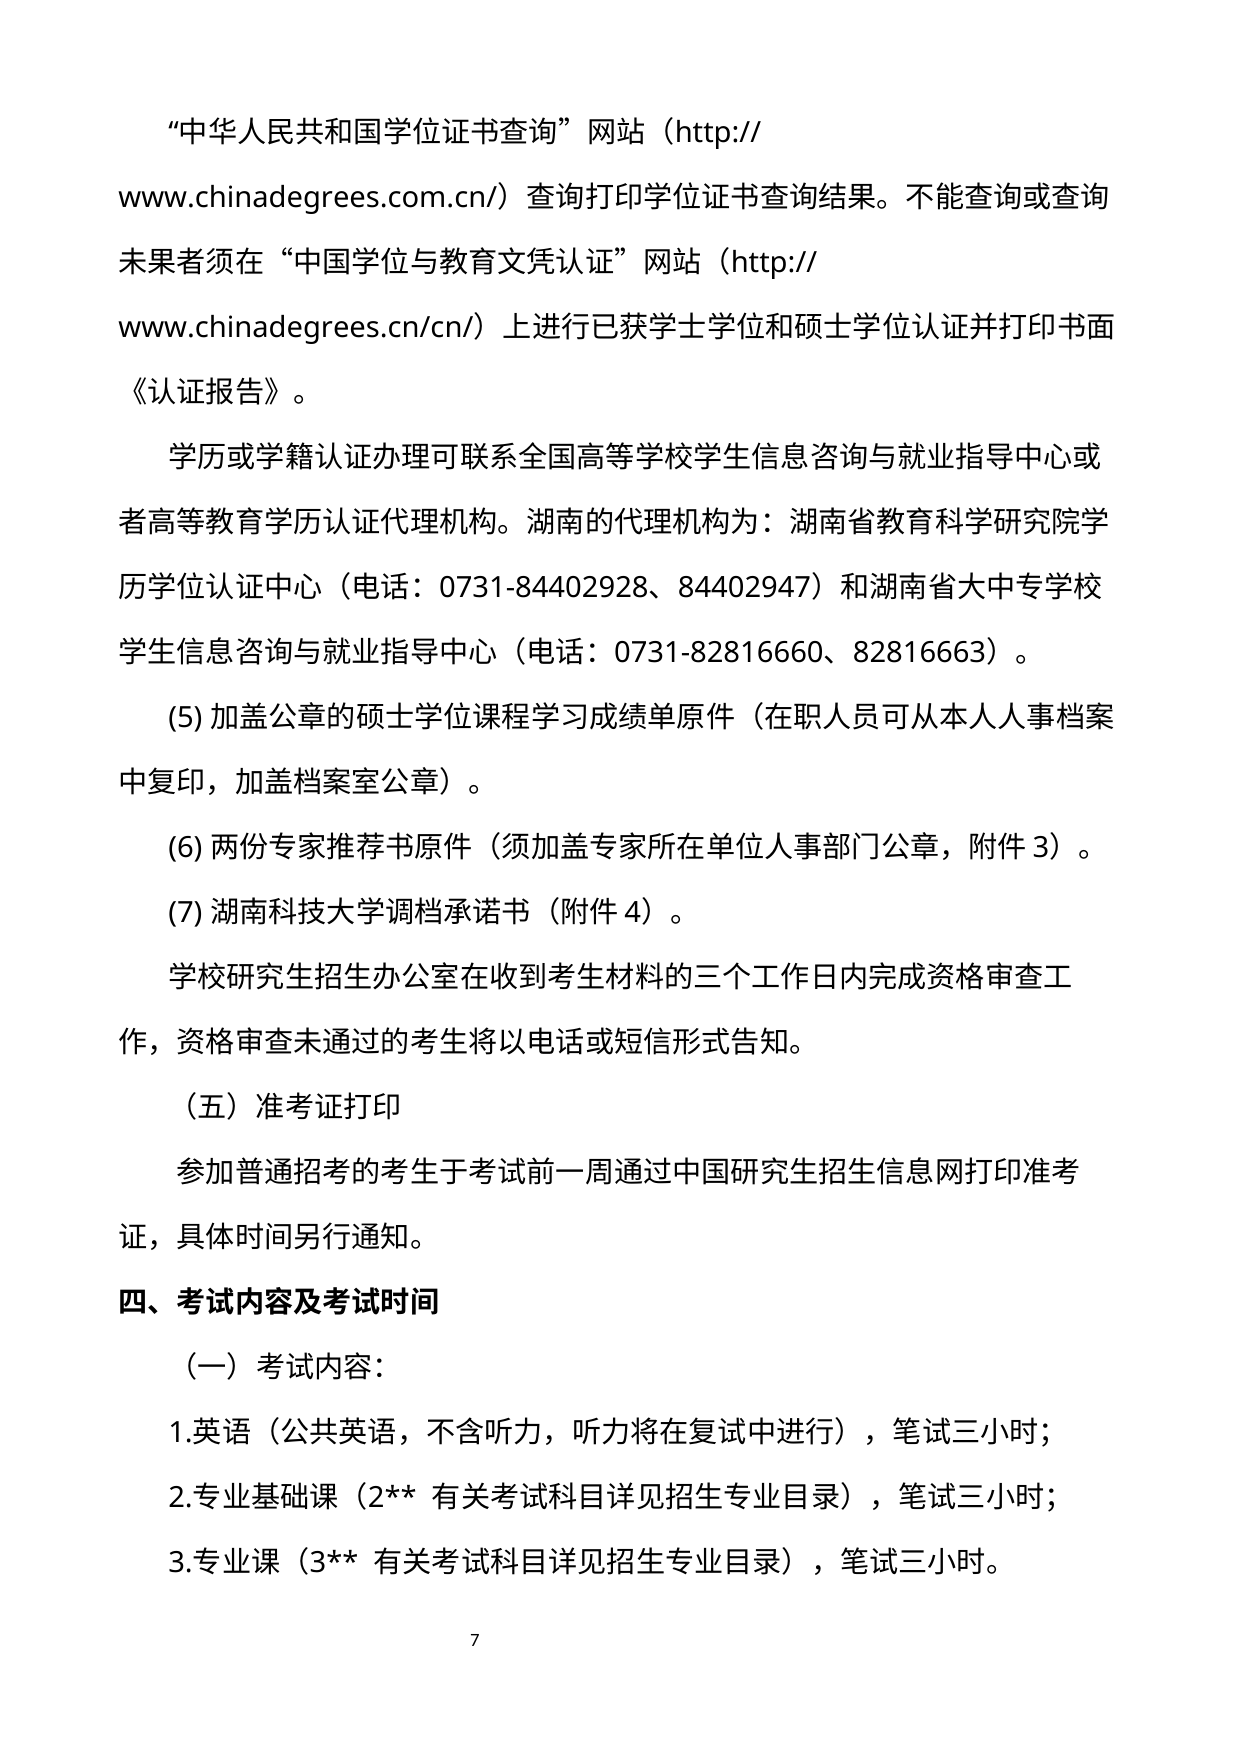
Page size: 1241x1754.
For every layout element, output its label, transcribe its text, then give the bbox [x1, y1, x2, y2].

list 两份专家推荐书原件（须加盖专家所在单位人事部门公章，附件3）。 [118, 812, 1127, 877]
text 3.专业课（3** 有关考试科目详见招生专业目录），笔试三小时。 [118, 1527, 1122, 1592]
list 准考证打印 [118, 1072, 1122, 1137]
list 参加普通招考的考生于考试前一周通过中国研究生招生信息网打印准考证，具体时间另行通知。 [118, 1137, 1122, 1267]
text （一）考试内容： [118, 1332, 1122, 1397]
text “中华人民共和国学位证书查询”网站（http://www.chinadegrees.com.cn/）查询打印学位证书查询结果。不能查询或查询未果者须在“中国学位与教育文凭认证”网站（http://www.chinadegrees.cn/cn/）上进行已获学士学位和硕士学位认证并打印书面《认证报告》。 [118, 97, 1127, 422]
text 1.英语（公共英语，不含听力，听力将在复试中进行），笔试三小时； [118, 1397, 1122, 1462]
list 湖南科技大学调档承诺书（附件4）。 [118, 877, 1127, 942]
text 学校研究生招生办公室在收到考生材料的三个工作日内完成资格审查工作，资格审查未通过的考生将以电话或短信形式告知。 [118, 942, 1127, 1072]
text 四、考试内容及考试时间 [118, 1267, 1122, 1332]
list 加盖公章的硕士学位课程学习成绩单原件（在职人员可从本人人事档案中复印，加盖档案室公章）。 [118, 682, 1127, 812]
text 学历或学籍认证办理可联系全国高等学校学生信息咨询与就业指导中心或者高等教育学历认证代理机构。湖南的代理机构为：湖南省教育科学研究院学历学位认证中心（电话：0731-84402928、84402947）和湖南省大中专学校学生信息咨询与就业指导中心（电话：0731-82816660、82816663）。 [118, 422, 1127, 682]
text 2.专业基础课（2** 有关考试科目详见招生专业目录），笔试三小时； [118, 1462, 1122, 1527]
